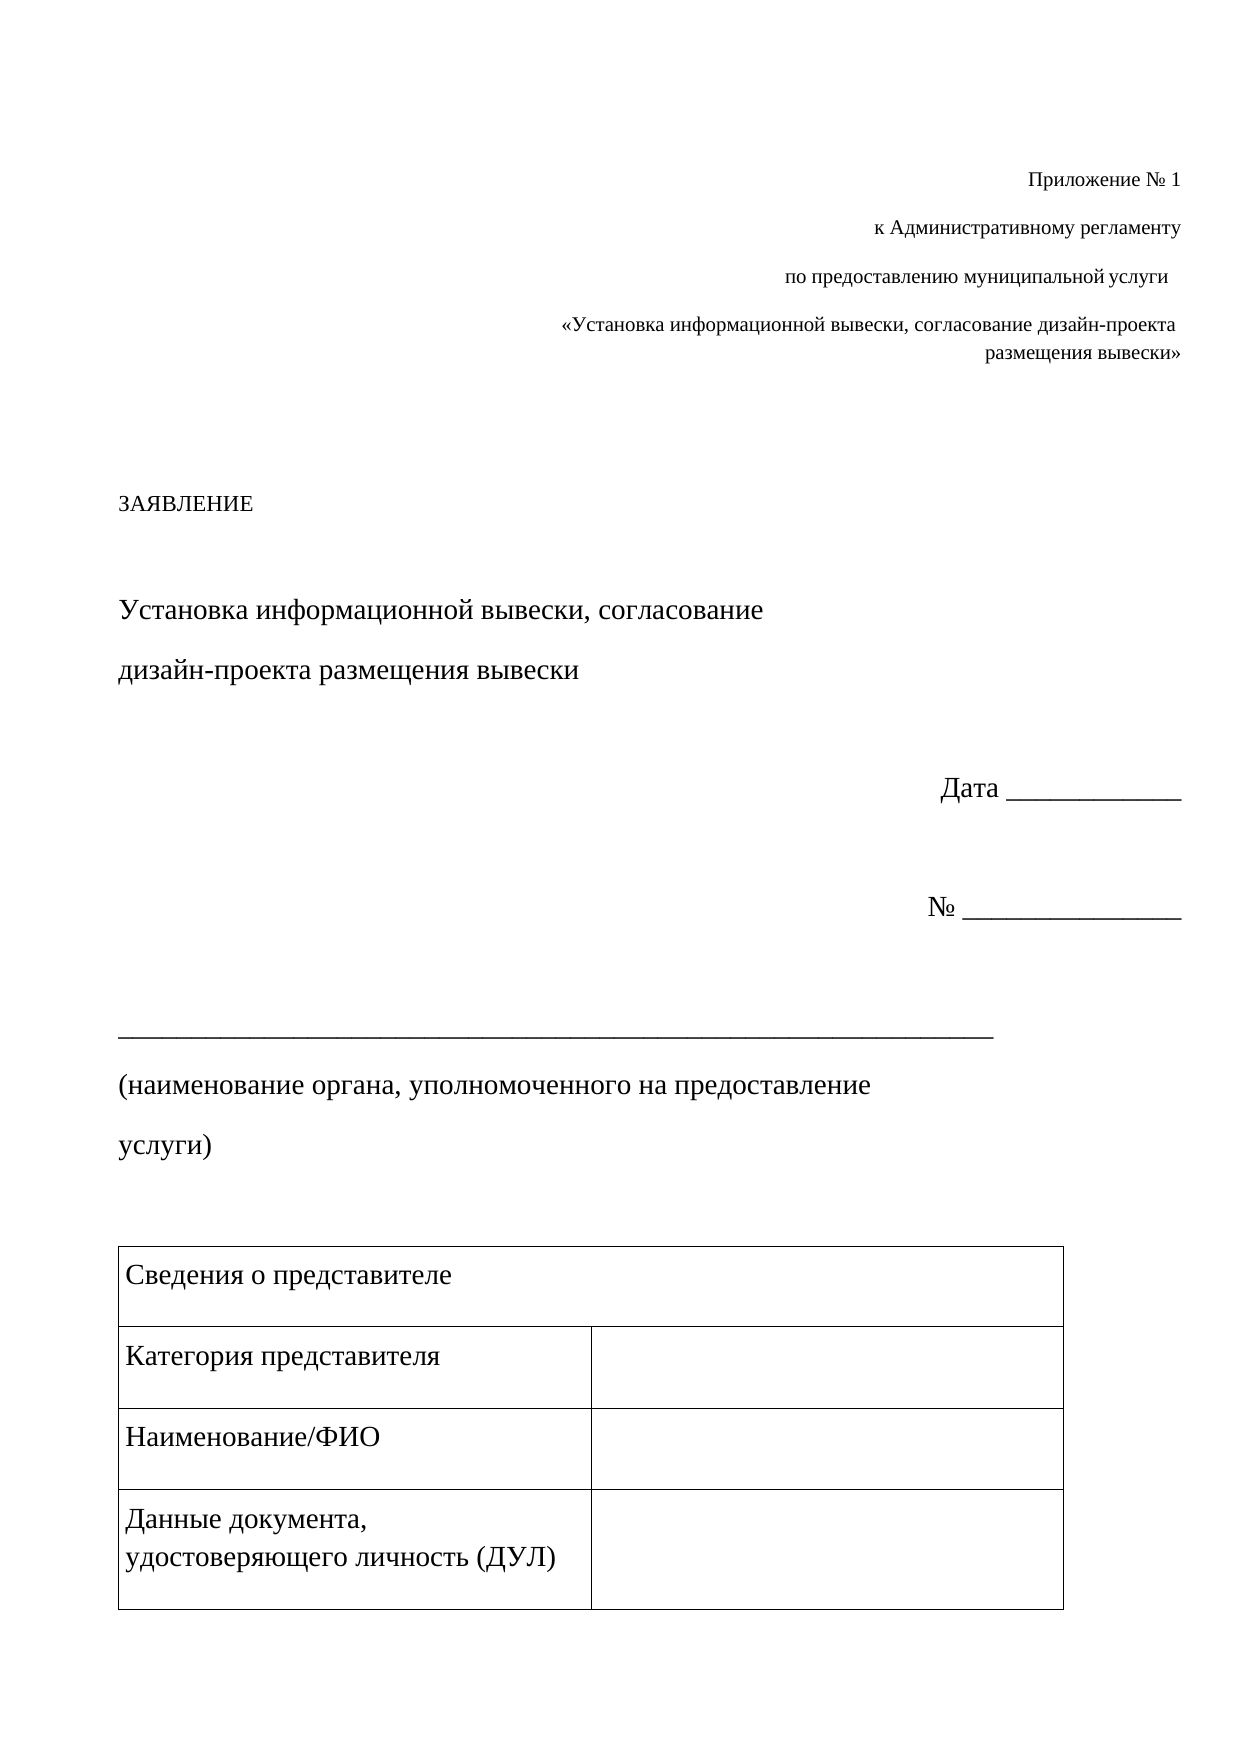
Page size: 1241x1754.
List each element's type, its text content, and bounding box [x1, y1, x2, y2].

text услуги) [118, 1127, 1181, 1160]
text «Установка информационной вывески, согласование дизайн-проекта размещения вывески» [118, 312, 1181, 364]
text по предоставлению муниципальной услуги [118, 264, 1181, 288]
text дизайн-проекта размещения вывески [118, 652, 1181, 685]
text № _______________ [118, 889, 1181, 923]
table_cell Категория представителя [119, 1327, 591, 1408]
text ЗАЯВЛЕНИЕ [118, 490, 1181, 517]
text Приложение № 1 [118, 167, 1181, 191]
table_cell [592, 1490, 1063, 1608]
text ____________________________________________________________ [118, 1008, 1181, 1042]
text Установка информационной вывески, согласование [118, 592, 1181, 626]
table_cell Данные документа, удостоверяющего личность (ДУЛ) [119, 1490, 591, 1608]
table_cell [592, 1327, 1063, 1408]
table_cell Наименование/ФИО [119, 1409, 591, 1489]
text к Административному регламенту [118, 215, 1181, 239]
table_cell [592, 1409, 1063, 1489]
text Дата ____________ [118, 771, 1181, 804]
text (наименование органа, уполномоченного на предоставление [118, 1067, 1181, 1101]
table_header Сведения о представителе [119, 1247, 1063, 1326]
